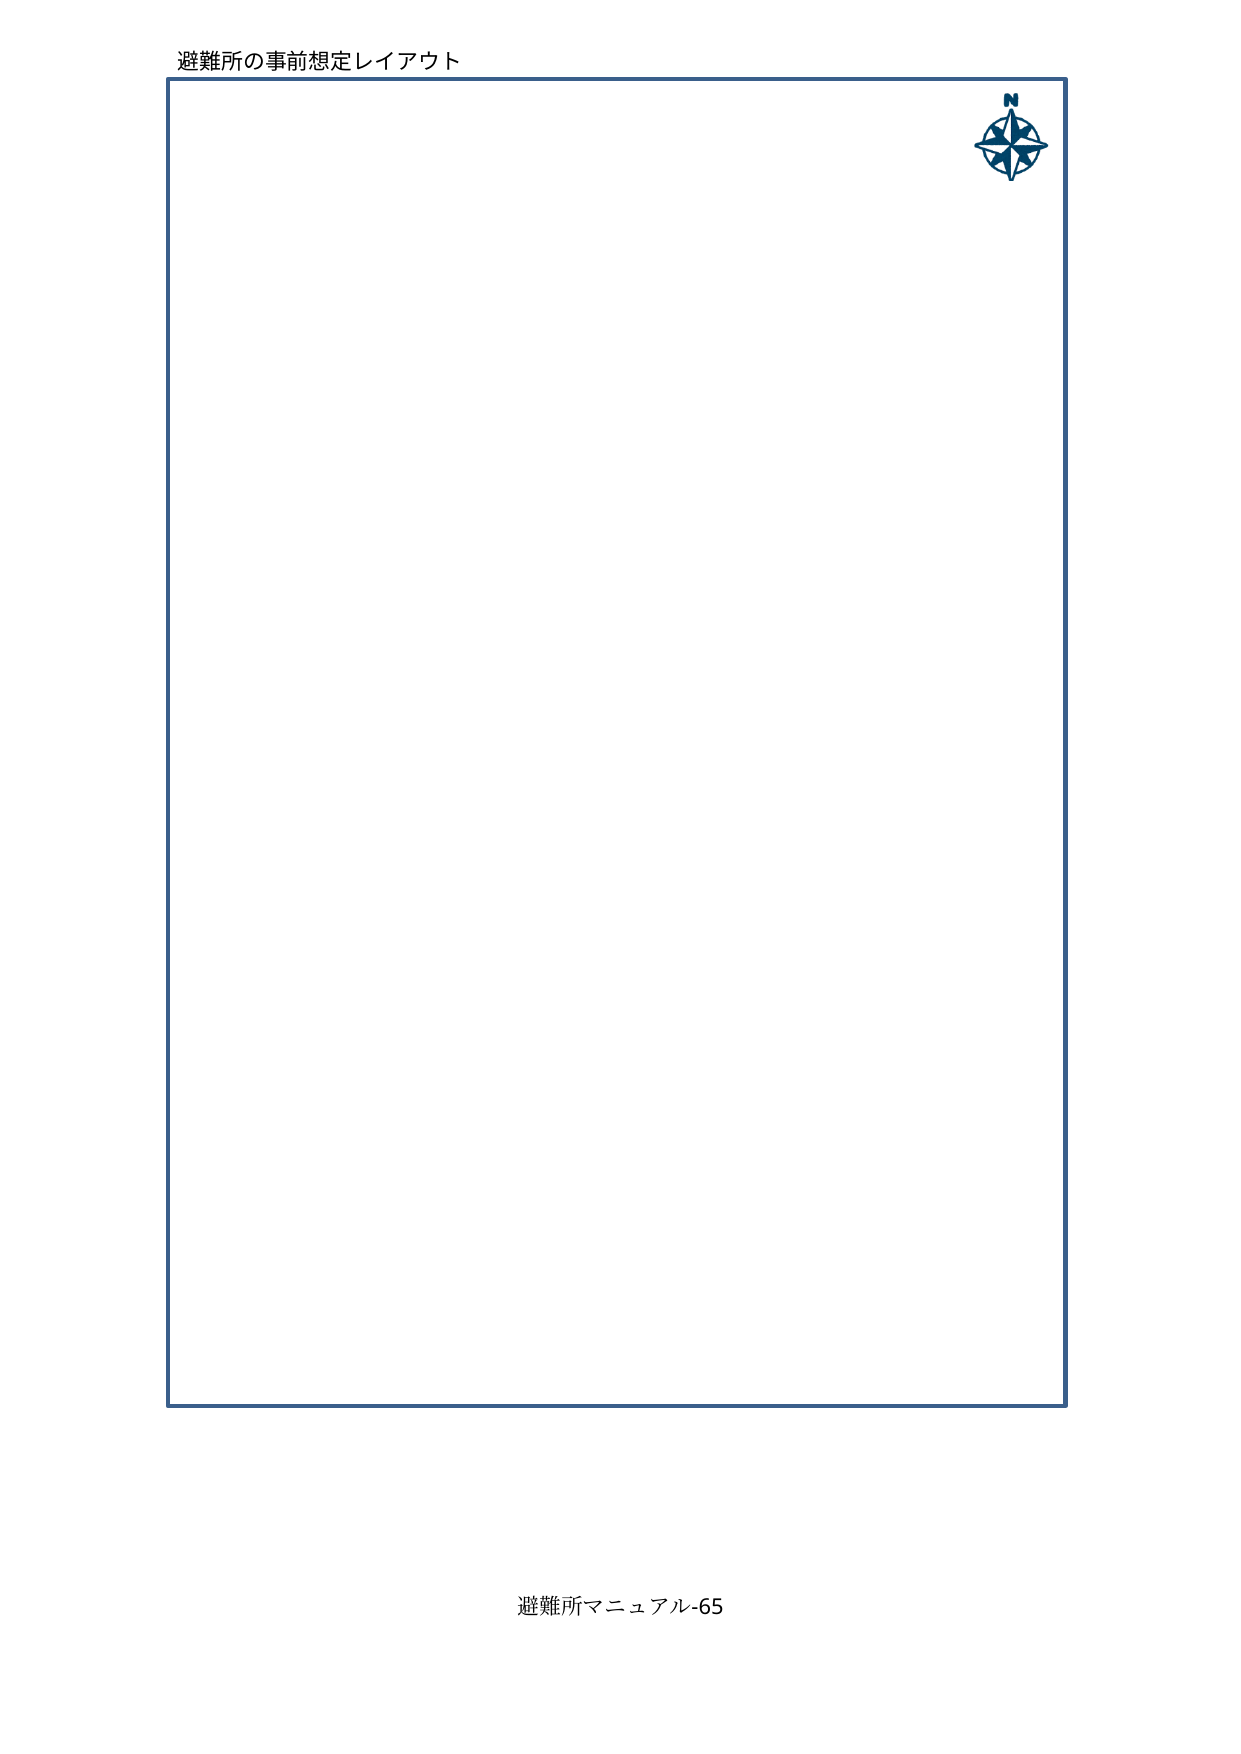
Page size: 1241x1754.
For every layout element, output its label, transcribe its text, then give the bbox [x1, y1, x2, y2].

picture [966, 92, 1056, 181]
text 避難所の事前想定レイアウト [177, 44, 1063, 76]
